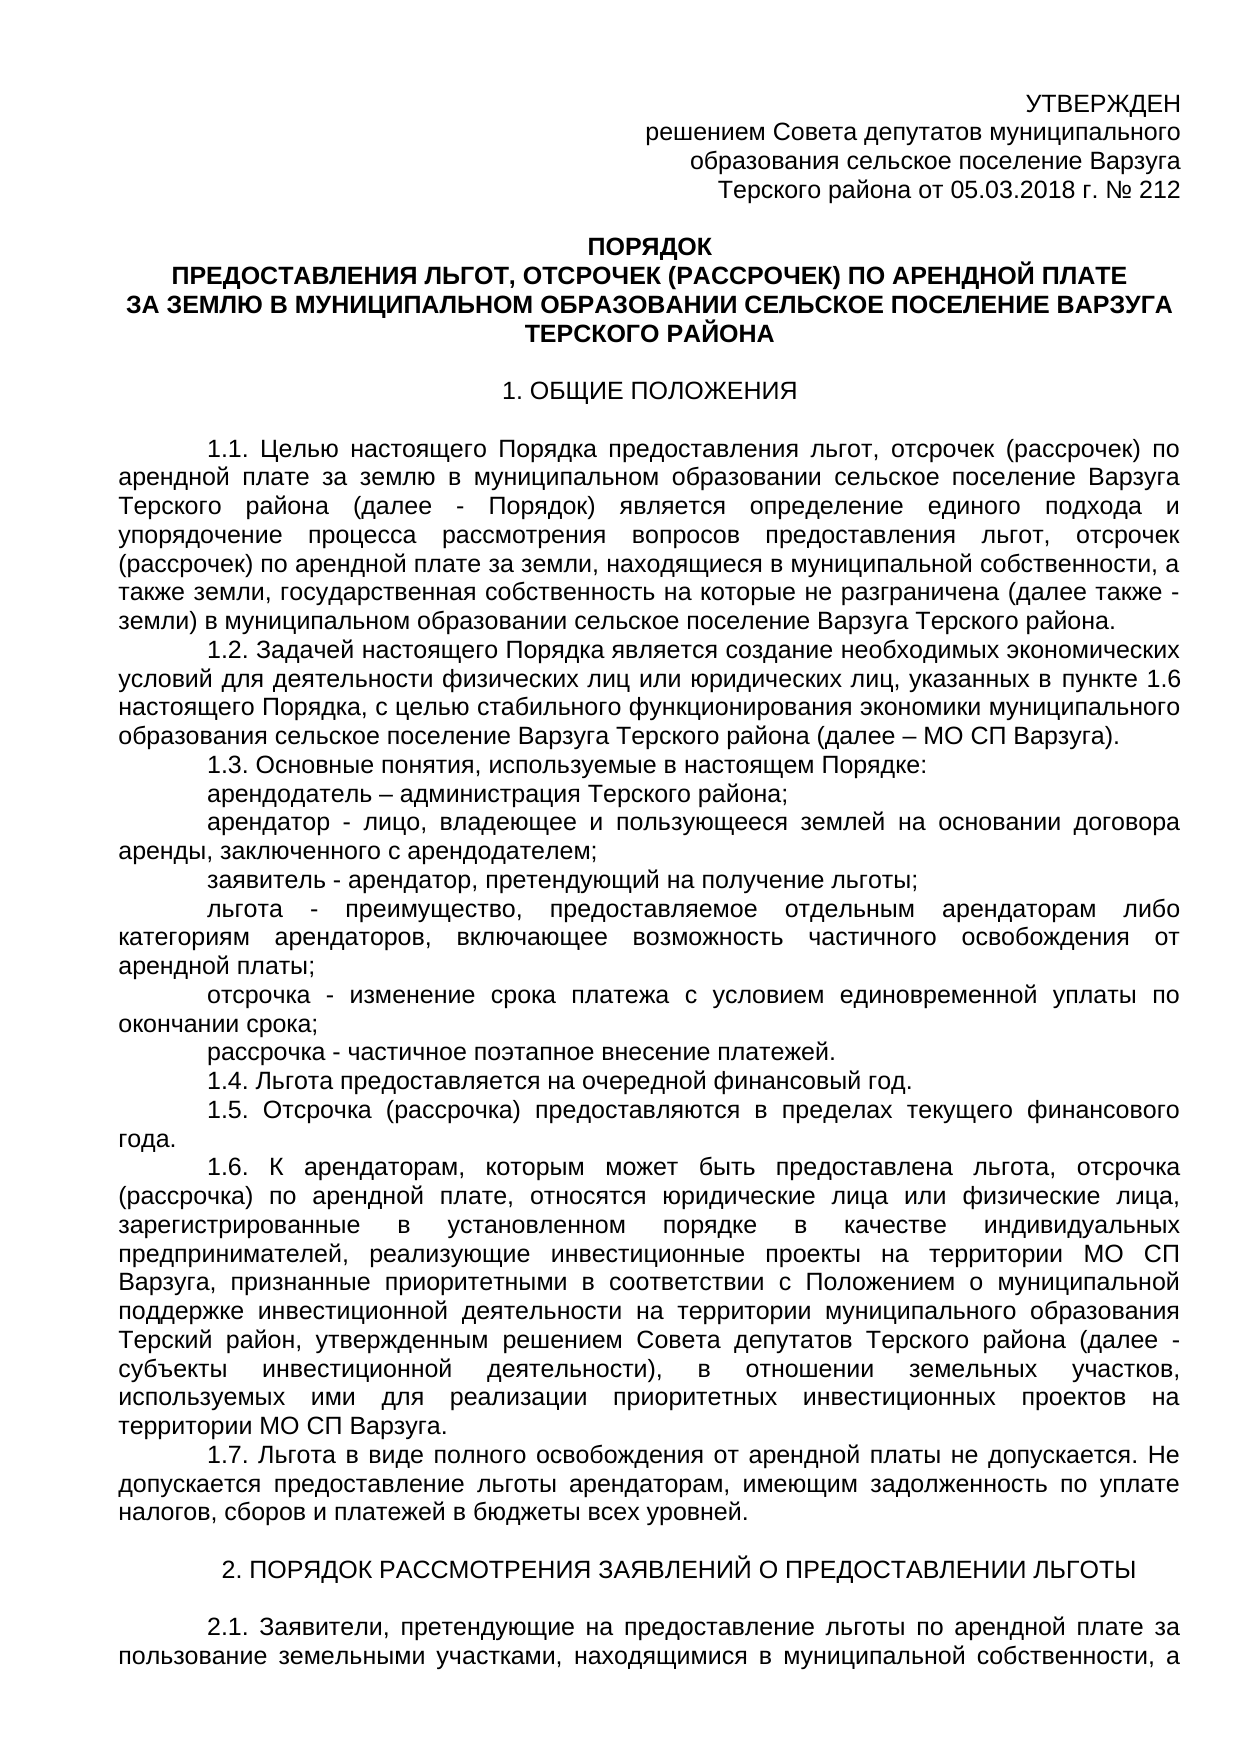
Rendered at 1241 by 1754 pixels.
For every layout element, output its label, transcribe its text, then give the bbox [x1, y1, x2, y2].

text 1.5. Отсрочка (рассрочка) предоставляются в пределах текущего финансового года. [118, 1095, 1181, 1152]
title ЗА ЗЕМЛЮ В МУНИЦИПАЛЬНОМ ОБРАЗОВАНИИ СЕЛЬСКОЕ ПОСЕЛЕНИЕ ВАРЗУГА ТЕРСКОГО РАЙОНА [118, 290, 1181, 347]
text 1.2. Задачей настоящего Порядка является создание необходимых экономических условий для деятельности физических лиц или юридических лиц, указанных в пункте 1.6 настоящего Порядка, с целью стабильного функционирования экономики муниципального образования сельское поселение Варзуга Терского района (далее – МО СП Варзуга). [118, 635, 1181, 750]
text образования сельское поселение Варзуга [118, 146, 1181, 175]
text Терского района от 05.03.2018 г. № 212 [118, 175, 1181, 204]
text 1.6. К арендаторам, которым может быть предоставлена льгота, отсрочка (рассрочка) по арендной плате, относятся юридические лица или физические лица, зарегистрированные в установленном порядке в качестве индивидуальных предпринимателей, реализующие инвестиционные проекты на территории МО СП Варзуга, признанные приоритетными в соответствии с Положением о муниципальной поддержке инвестиционной деятельности на территории муниципального образования Терский район, утвержденным решением Совета депутатов Терского района (далее - субъекты инвестиционной деятельности), в отношении земельных участков, используемых ими для реализации приоритетных инвестиционных проектов на территории МО СП Варзуга. [118, 1152, 1181, 1440]
text 1.3. Основные понятия, используемые в настоящем Порядке: [118, 750, 1181, 779]
title ПОРЯДОК [118, 232, 1181, 261]
text УТВЕРЖДЕН [118, 89, 1181, 117]
text 1.4. Льгота предоставляется на очередной финансовый год. [118, 1066, 1181, 1095]
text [118, 1612, 1181, 1670]
text 1.7. Льгота в виде полного освобождения от арендной платы не допускается. Не допускается предоставление льготы арендаторам, имеющим задолженность по уплате налогов, сборов и платежей в бюджеты всех уровней. [118, 1440, 1181, 1526]
text льгота - преимущество, предоставляемое отдельным арендаторам либо категориям арендаторов, включающее возможность частичного освобождения от арендной платы; [118, 894, 1181, 980]
text 1. ОБЩИЕ ПОЛОЖЕНИЯ [118, 376, 1181, 405]
text арендодатель – администрация Терского района; [118, 779, 1181, 807]
text рассрочка - частичное поэтапное внесение платежей. [118, 1037, 1181, 1066]
text отсрочка - изменение срока платежа с условием единовременной уплаты по окончании срока; [118, 980, 1181, 1037]
text 1.1. Целью настоящего Порядка предоставления льгот, отсрочек (рассрочек) по арендной плате за землю в муниципальном образовании сельское поселение Варзуга Терского района (далее - Порядок) является определение единого подхода и упорядочение процесса рассмотрения вопросов предоставления льгот, отсрочек (рассрочек) по арендной плате за земли, находящиеся в муниципальной собственности, а также земли, государственная собственность на которые не разграничена (далее также - земли) в муниципальном образовании сельское поселение Варзуга Терского района. [118, 434, 1181, 635]
text арендатор - лицо, владеющее и пользующееся землей на основании договора аренды, заключенного с арендодателем; [118, 807, 1181, 865]
text 2. ПОРЯДОК РАССМОТРЕНИЯ ЗАЯВЛЕНИЙ О ПРЕДОСТАВЛЕНИИ ЛЬГОТЫ [118, 1555, 1181, 1584]
text решением Совета депутатов муниципального [118, 117, 1181, 146]
text заявитель - арендатор, претендующий на получение льготы; [118, 865, 1181, 894]
title ПРЕДОСТАВЛЕНИЯ ЛЬГОТ, ОТСРОЧЕК (РАССРОЧЕК) ПО АРЕНДНОЙ ПЛАТЕ [118, 261, 1181, 290]
